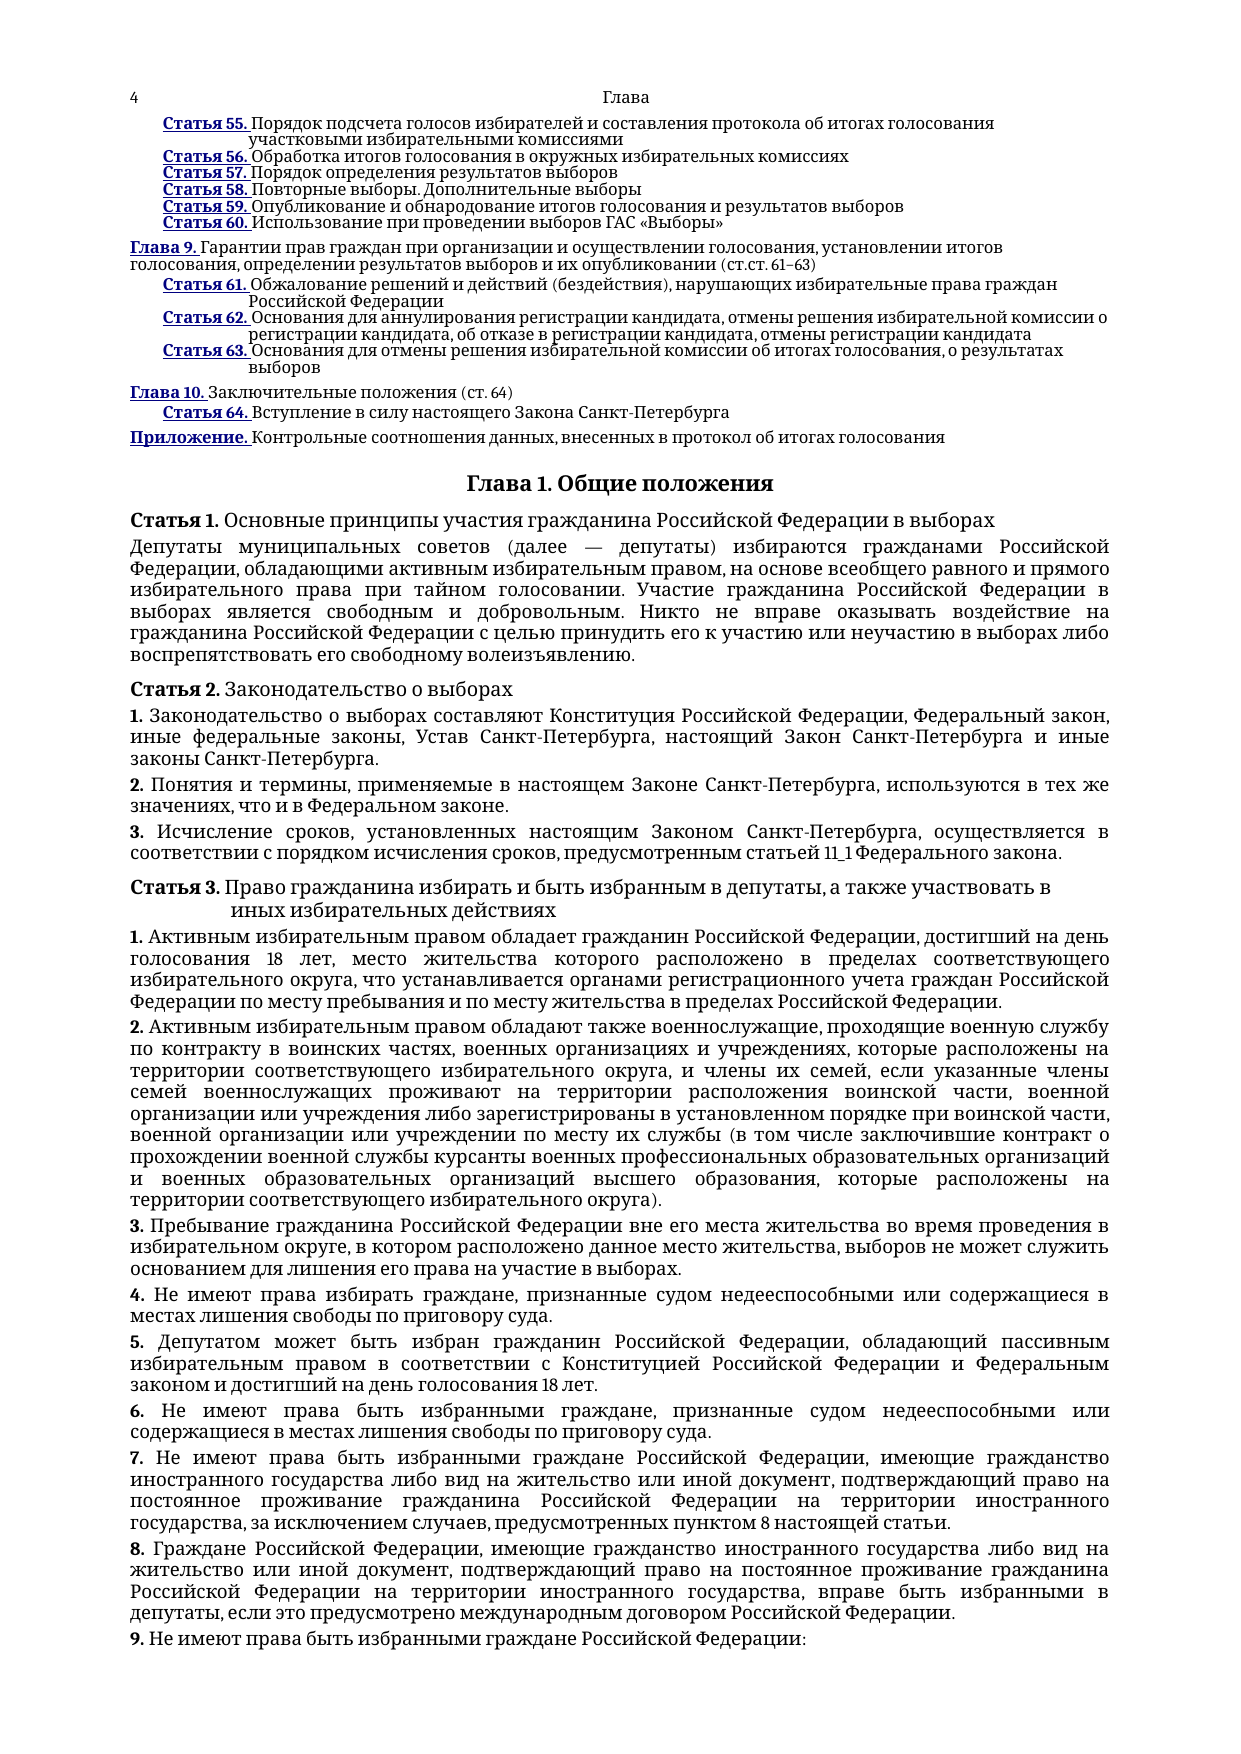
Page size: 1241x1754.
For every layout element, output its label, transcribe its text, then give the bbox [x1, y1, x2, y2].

text 5. Депутатом может быть избран гражданин Российской Федерации, обладающий пассивным избирательным правом в соответствии с Конституцией Российской Федерации и Федеральным законом и достигший на день голосования 18 лет. [130, 1331, 1110, 1396]
text Статья 63. Основания для отмены решения избирательной комиссии об итогах голосования, о результатах выборов [162, 344, 1110, 377]
text Приложение. Контрольные соотношения данных, внесенных в протокол об итогах голосования [130, 431, 1110, 447]
text Статья 1. Основные принципы участия гражданина Российской Федерации в выборах [130, 509, 1110, 532]
text 8. Граждане Российской Федерации, имеющие гражданство иностранного государства либо вид на жительство или иной документ, подтверждающий право на постоянное проживание гражданина Российской Федерации на территории иностранного государства, вправе быть избранными в депутаты, если это предусмотрено международным договором Российской Федерации. [130, 1538, 1110, 1624]
text Депутаты муниципальных советов (далее — депутаты) избираются гражданами Российской Федерации, обладающими активным избирательным правом, на основе всеобщего равного и прямого избирательного права при тайном голосовании. Участие гражданина Российской Федерации в выборах является свободным и добровольным. Никто не вправе оказывать воздействие на гражданина Российской Федерации с целью принудить его к участию или неучастию в выборах либо воспрепятствовать его свободному волеизъявлению. [130, 536, 1110, 666]
text 7. Не имеют права быть избранными граждане Российской Федерации, имеющие гражданство иностранного государства либо вид на жительство или иной документ, подтверждающий право на постоянное проживание гражданина Российской Федерации на территории иностранного государства, за исключением случаев, предусмотренных пунктом 8 настоящей статьи. [130, 1448, 1110, 1534]
text 9. Не имеют права быть избранными граждане Российской Федерации: [130, 1628, 1110, 1650]
text 2. Понятия и термины, применяемые в настоящем Законе Санкт-Петербурга, используются в тех же значениях, что и в Федеральном законе. [130, 774, 1110, 817]
text Глава 9. Гарантии прав граждан при организации и осуществлении голосования, установлении итогов голосования, определении результатов выборов и их опубликовании (ст.ст. 61−63) [130, 240, 1110, 273]
text 1. Активным избирательным правом обладает гражданин Российской Федерации, достигший на день голосования 18 лет, место жительства которого расположено в пределах соответствующего избирательного округа, что устанавливается органами регистрационного учета граждан Российской Федерации по месту пребывания и по месту жительства в пределах Российской Федерации. [130, 927, 1110, 1013]
text 6. Не имеют права быть избранными граждане, признанные судом недееспособными или содержащиеся в местах лишения свободы по приговору суда. [130, 1400, 1110, 1443]
text Глава 10. Заключительные положения (ст. 64) [130, 385, 1110, 402]
text 3. Исчисление сроков, установленных настоящим Законом Санкт-Петербурга, осуществляется в соответствии с порядком исчисления сроков, предусмотренным статьей 11_1 Федерального закона. [130, 821, 1110, 864]
text 1. Законодательство о выборах составляют Конституция Российской Федерации, Федеральный закон, иные федеральные законы, Устав Санкт-Петербурга, настоящий Закон Санкт-Петербурга и иные законы Санкт-Петербурга. [130, 705, 1110, 770]
text 2. Активным избирательным правом обладают также военнослужащие, проходящие военную службу по контракту в воинских частях, военных организациях и учреждениях, которые расположены на территории соответствующего избирательного округа, и члены их семей, если указанные члены семей военнослужащих проживают на территории расположения воинской части, военной организации или учреждения либо зарегистрированы в установленном порядке при воинской части, военной организации или учреждении по месту их службы (в том числе заключившие контракт о прохождении военной службы курсанты военных профессиональных образовательных организаций и военных образовательных организаций высшего образования, которые расположены на территории соответствующего избирательного округа). [130, 1017, 1110, 1211]
text Глава 1. Общие положения [130, 472, 1110, 497]
text Статья 3. Право гражданина избирать и быть избранным в депутаты, а также участвовать в иных избирательных действиях [130, 877, 1110, 922]
text Статья 55. Порядок подсчета голосов избирателей и составления протокола об итогах голосования участковыми избирательными комиссиями [162, 116, 1110, 149]
text Статья 56. Обработка итогов голосования в окружных избирательных комиссиях [162, 149, 1110, 166]
text Статья 59. Опубликование и обнародование итогов голосования и результатов выборов [162, 199, 1110, 215]
text Статья 64. Вступление в силу настоящего Закона Санкт-Петербурга [162, 406, 1110, 422]
text Статья 57. Порядок определения результатов выборов [162, 166, 1110, 182]
text Статья 58. Повторные выборы. Дополнительные выборы [162, 182, 1110, 199]
text Статья 60. Использование при проведении выборов ГАС «Выборы» [162, 215, 1110, 232]
text 3. Пребывание гражданина Российской Федерации вне его места жительства во время проведения в избирательном округе, в котором расположено данное место жительства, выборов не может служить основанием для лишения его права на участие в выборах. [130, 1215, 1110, 1280]
text Статья 62. Основания для аннулирования регистрации кандидата, отмены решения избирательной комиссии о регистрации кандидата, об отказе в регистрации кандидата, отмены регистрации кандидата [162, 311, 1110, 344]
text Статья 61. Обжалование решений и действий (бездействия), нарушающих избирательные права граждан Российской Федерации [162, 277, 1110, 311]
text 4. Не имеют права избирать граждане, признанные судом недееспособными или содержащиеся в местах лишения свободы по приговору суда. [130, 1284, 1110, 1327]
text Статья 2. Законодательство о выборах [130, 678, 1110, 701]
